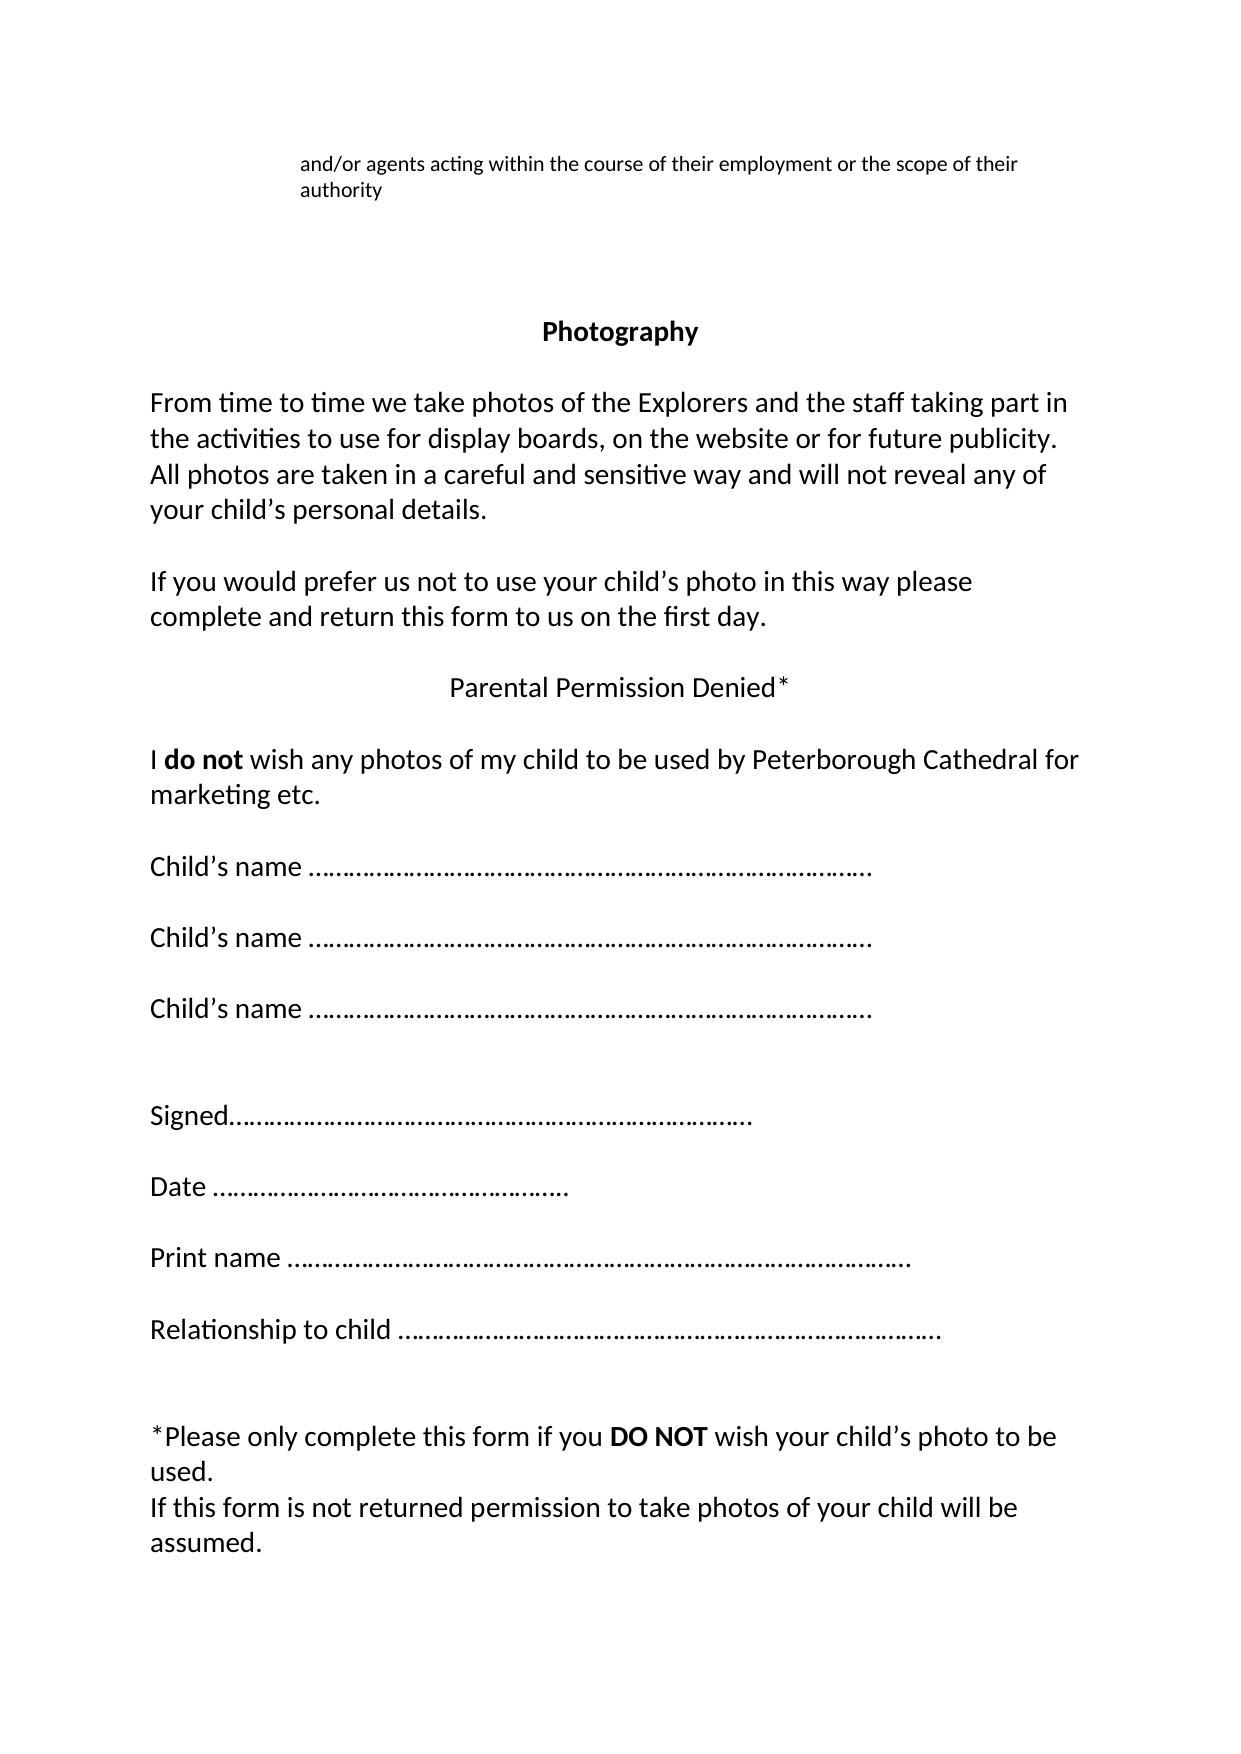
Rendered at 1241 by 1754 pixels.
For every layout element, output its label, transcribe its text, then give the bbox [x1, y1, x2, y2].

text Child’s name ………………………………………………………………………… [150, 848, 1090, 883]
text From time to time we take photos of the Explorers and the staff taking part in the activities to use for display boards, on the website or for future publicity. All photos are taken in a careful and sensitive way and will not reveal any of your child’s personal details. [150, 384, 1090, 527]
text I do not wish any photos of my child to be used by Peterborough Cathedral for marketing etc. [150, 741, 1090, 812]
text Date …………………………………………….. [150, 1168, 1090, 1204]
text Child’s name ………………………………………………………………………… [150, 990, 1090, 1026]
text *Please only complete this form if you DO NOT wish your child’s photo to be used. [150, 1418, 1090, 1489]
text Photography [150, 313, 1090, 349]
text If this form is not returned permission to take photos of your child will be assumed. [150, 1489, 1090, 1560]
text Child’s name ………………………………………………………………………… [150, 919, 1090, 954]
text Parental Permission Denied* [150, 669, 1090, 705]
text Relationship to child ……………………………………………………………………… [150, 1311, 1090, 1346]
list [262, 150, 1090, 203]
text Signed…………………………………………………………………… [150, 1097, 1090, 1133]
text Print name ………………………………………………………………………………… [150, 1239, 1090, 1275]
text If you would prefer us not to use your child’s photo in this way please complete and return this form to us on the first day. [150, 563, 1090, 634]
